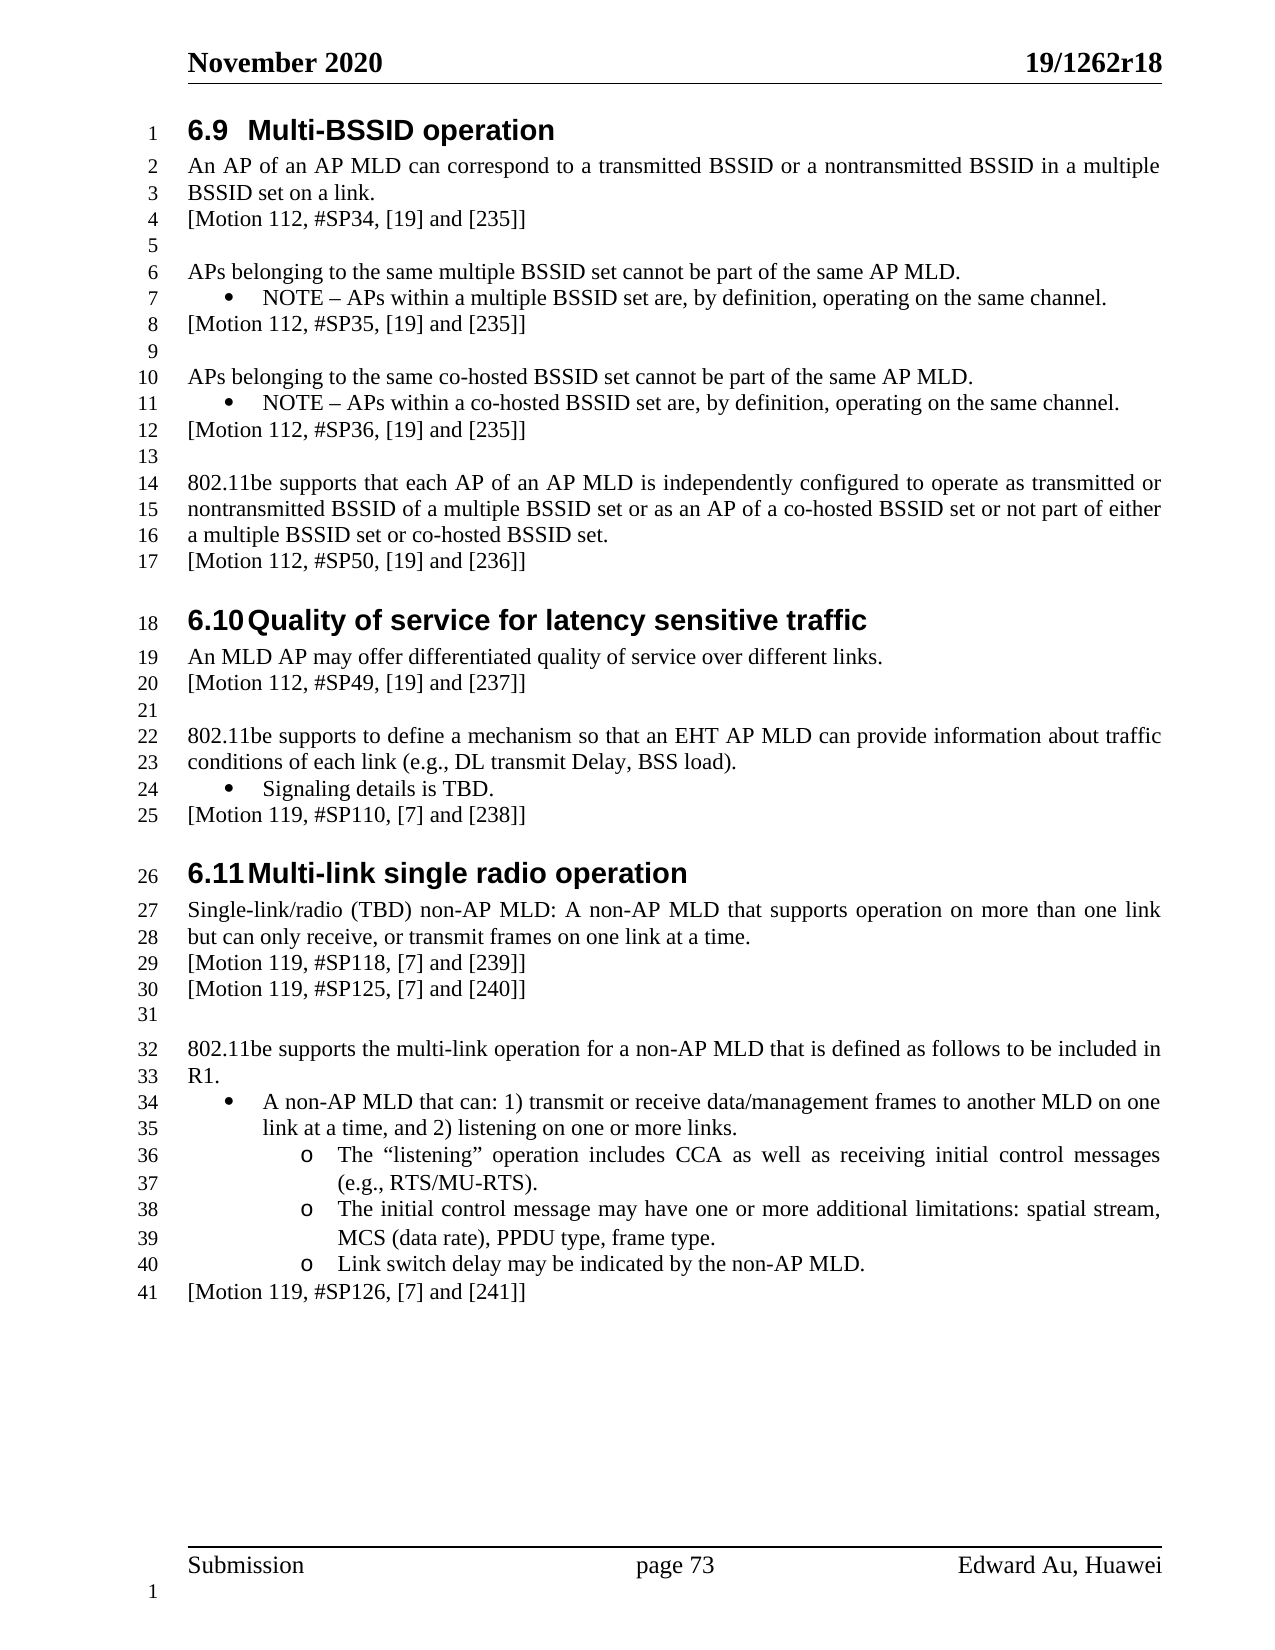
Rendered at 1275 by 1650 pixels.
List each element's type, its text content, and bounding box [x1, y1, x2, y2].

text 802.11be supports that each AP of an AP MLD is independently configured to operate as transmitted or nontransmitted BSSID of a multiple BSSID set or as an AP of a co-hosted BSSID set or not part of either a multiple BSSID set or co-hosted BSSID set. [187, 468, 1162, 548]
text APs belonging to the same co-hosted BSSID set cannot be part of the same AP MLD. [187, 363, 1162, 389]
text [Motion 119, #SP125, and ] [187, 975, 1162, 1002]
text 802.11be supports to define a mechanism so that an EHT AP MLD can provide information about traffic conditions of each link (e.g., DL transmit Delay, BSS load). [187, 722, 1162, 775]
list Signaling details is TBD. [225, 775, 1162, 801]
text An MLD AP may offer differentiated quality of service over different links. [187, 643, 1162, 669]
list The “listening” operation includes CCA as well as receiving initial control messages (e.g., RTS/MU-RTS). [300, 1141, 1162, 1195]
text [Motion 112, #SP34, and ] [187, 205, 1162, 231]
list The initial control message may have one or more additional limitations: spatial stream, MCS (data rate), PPDU type, frame type. [300, 1195, 1162, 1250]
text 802.11be supports the multi-link operation for a non-AP MLD that is defined as follows to be included in R1. [187, 1035, 1162, 1088]
text [Motion 119, #SP126, and ] [187, 1278, 1162, 1304]
text [Motion 119, #SP118, and ] [187, 949, 1162, 975]
list NOTE – APs within a co-hosted BSSID set are, by definition, operating on the same channel. [225, 389, 1162, 416]
text Single-link/radio (TBD) non-AP MLD: A non-AP MLD that supports operation on more than one link but can only receive, or transmit frames on one link at a time. [187, 896, 1162, 949]
subtitle Quality of service for latency sensitive traffic [187, 603, 1162, 637]
text [Motion 112, #SP35, and ] [187, 310, 1162, 337]
list Link switch delay may be indicated by the non-AP MLD. [300, 1250, 1162, 1278]
text [Motion 119, #SP110, and ] [187, 801, 1162, 827]
subtitle Multi-BSSID operation [187, 112, 1162, 146]
list A non-AP MLD that can: 1) transmit or receive data/management frames to another MLD on one link at a time, and 2) listening on one or more links. [225, 1088, 1162, 1141]
list NOTE – APs within a multiple BSSID set are, by definition, operating on the same channel. [225, 284, 1162, 310]
text APs belonging to the same multiple BSSID set cannot be part of the same AP MLD. [187, 258, 1162, 284]
text An AP of an AP MLD can correspond to a transmitted BSSID or a nontransmitted BSSID in a multiple BSSID set on a link. [187, 152, 1162, 205]
text [Motion 112, #SP36, and ] [187, 416, 1162, 442]
text [Motion 112, #SP49, and ] [187, 669, 1162, 696]
text [Motion 112, #SP50, and ] [187, 548, 1162, 574]
subtitle Multi-link single radio operation [187, 857, 1162, 890]
